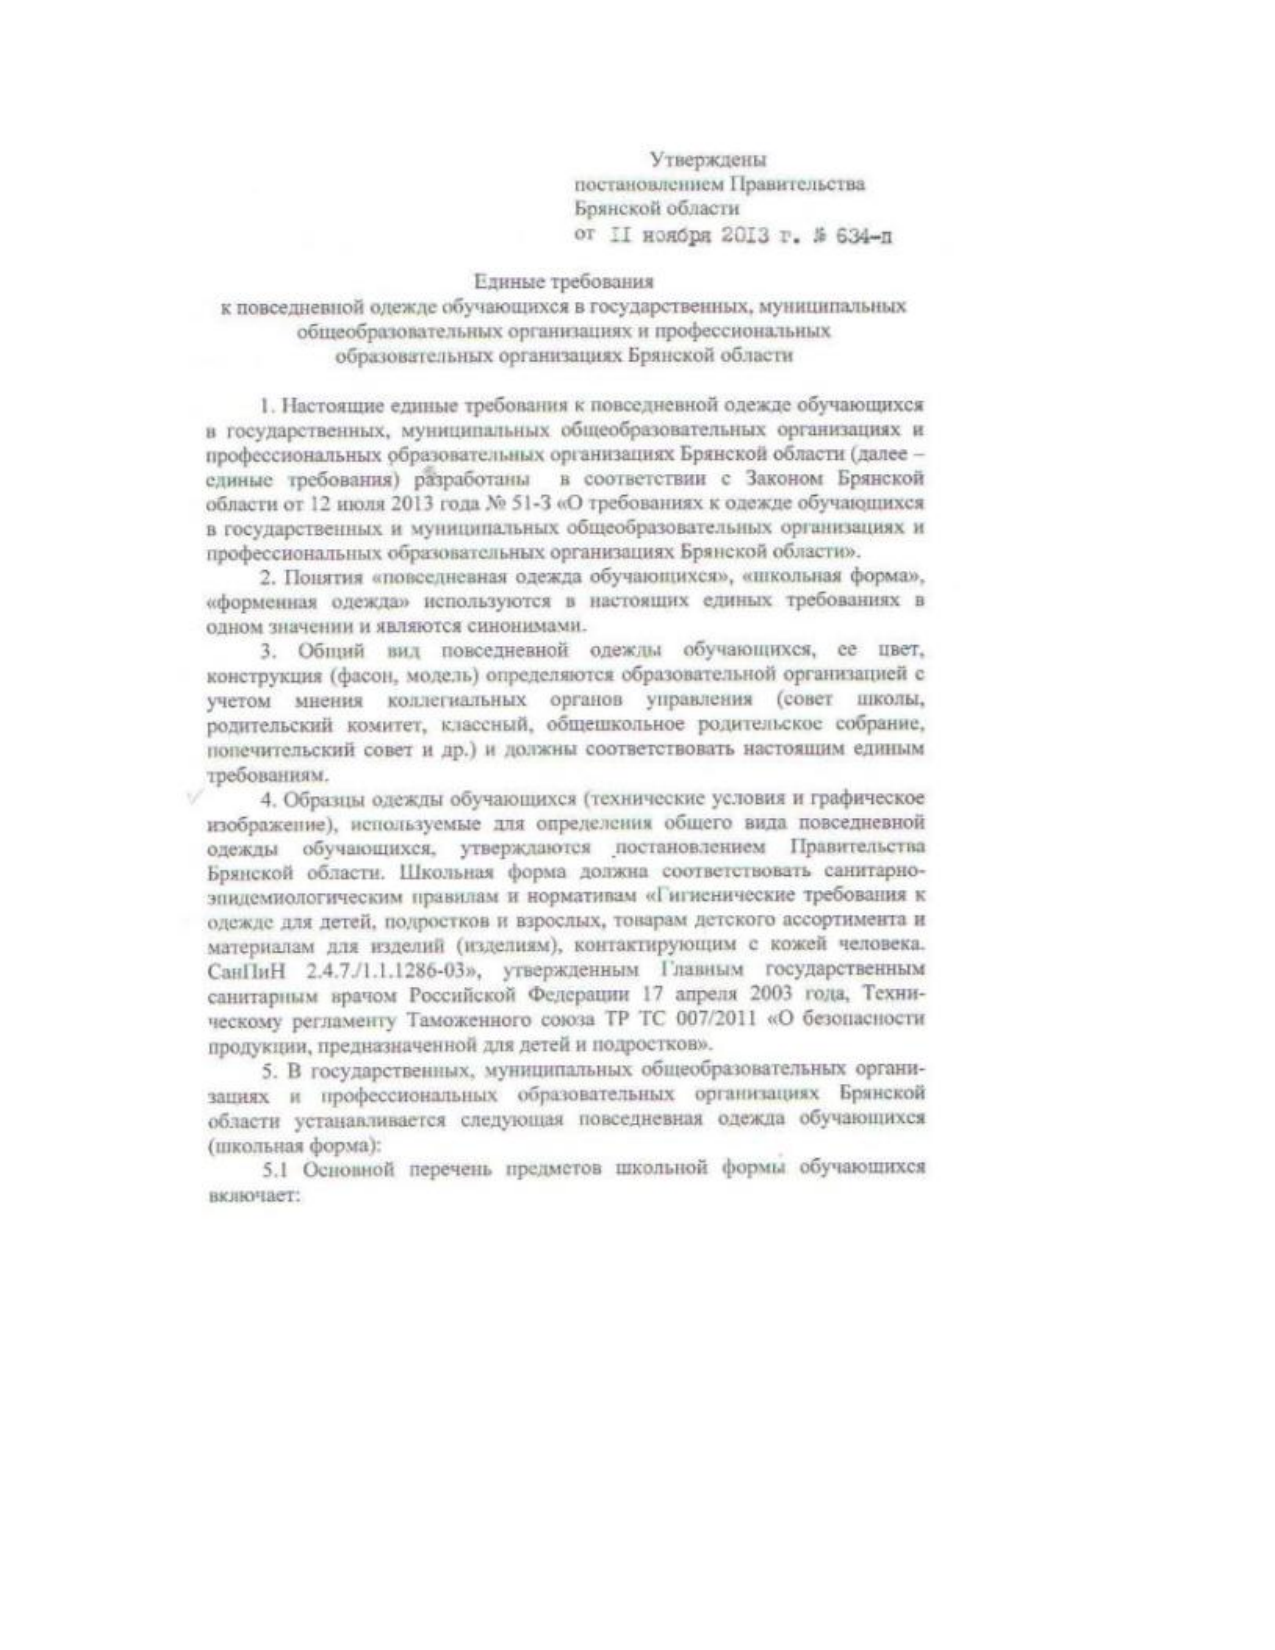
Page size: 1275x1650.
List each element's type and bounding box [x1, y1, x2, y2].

picture [177, 118, 961, 1219]
